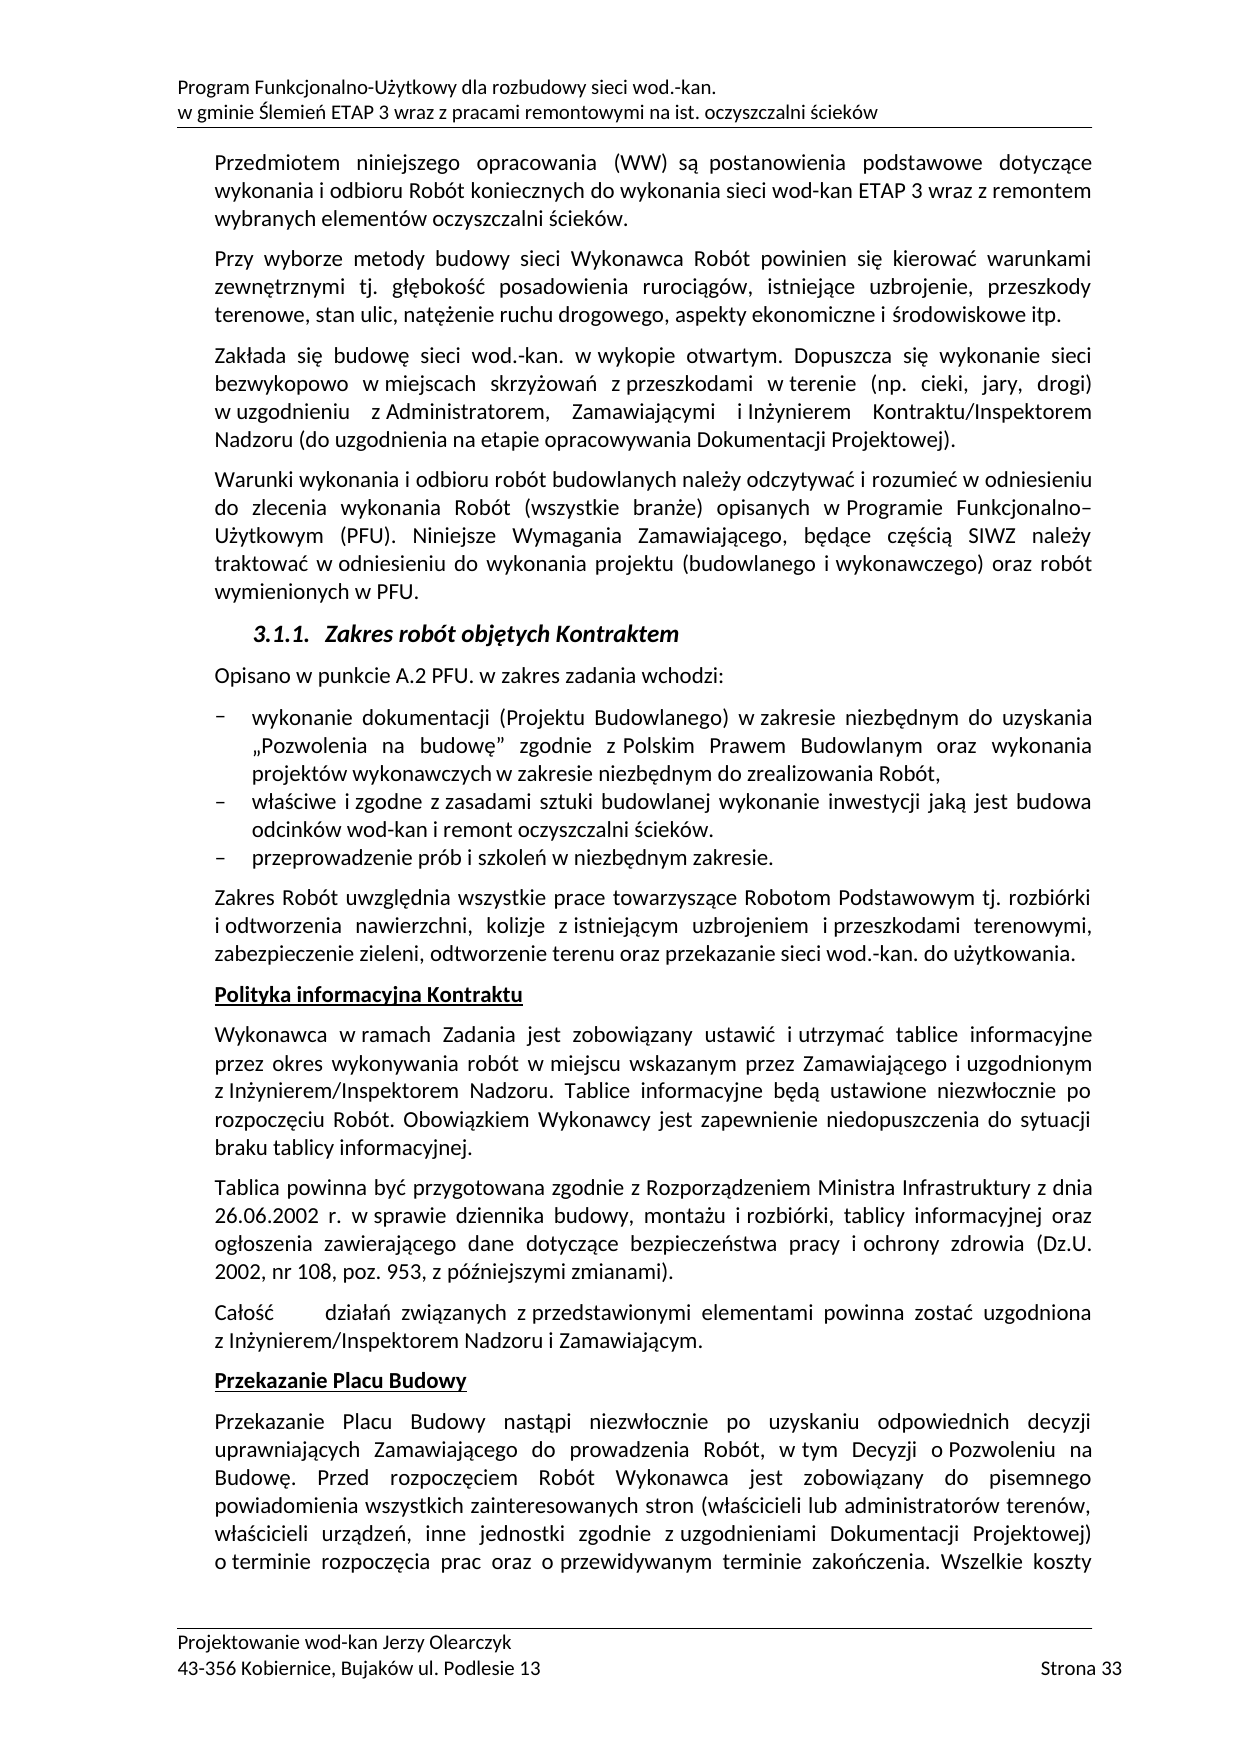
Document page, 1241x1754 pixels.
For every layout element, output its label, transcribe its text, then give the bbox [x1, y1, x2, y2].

text Zakłada się budowę sieci wod.-kan. w wykopie otwartym. Dopuszcza się wykonanie sieci bezwykopowo w miejscach skrzyżowań z przeszkodami w terenie (np. cieki, jary, drogi) w uzgodnieniu z Administratorem, Zamawiającymi i Inżynierem Kontraktu/Inspektorem Nadzoru (do uzgodnienia na etapie opracowywania Dokumentacji Projektowej). [214, 341, 1092, 453]
text Przedmiotem niniejszego opracowania (WW) są postanowienia podstawowe dotyczące wykonania i odbioru Robót koniecznych do wykonania sieci wod-kan ETAP 3 wraz z remontem wybranych elementów oczyszczalni ścieków. [214, 148, 1092, 232]
text wykonanie dokumentacji (Projektu Budowlanego) w zakresie niezbędnym do uzyskania „Pozwolenia na budowę” zgodnie z Polskim Prawem Budowlanym oraz wykonania projektów wykonawczych w zakresie niezbędnym do zrealizowania Robót, [214, 702, 1092, 787]
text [214, 1407, 1092, 1575]
text przeprowadzenie prób i szkoleń w niezbędnym zakresie. [214, 843, 1092, 871]
subtitle Zakres robót objętych Kontraktem [252, 618, 1092, 648]
text Warunki wykonania i odbioru robót budowlanych należy odczytywać i rozumieć w odniesieniu do zlecenia wykonania Robót (wszystkie branże) opisanych w Programie Funkcjonalno–Użytkowym (PFU). Niniejsze Wymagania Zamawiającego, będące częścią SIWZ należy traktować w odniesieniu do wykonania projektu (budowlanego i wykonawczego) oraz robót wymienionych w PFU. [214, 465, 1092, 606]
text Całość działań związanych z przedstawionymi elementami powinna zostać uzgodniona z Inżynierem/Inspektorem Nadzoru i Zamawiającym. [214, 1298, 1092, 1354]
text Przy wyborze metody budowy sieci Wykonawca Robót powinien się kierować warunkami zewnętrznymi tj. głębokość posadowienia rurociągów, istniejące uzbrojenie, przeszkody terenowe, stan ulic, natężenie ruchu drogowego, aspekty ekonomiczne i środowiskowe itp. [214, 244, 1092, 328]
text właściwe i zgodne z zasadami sztuki budowlanej wykonanie inwestycji jaką jest budowa odcinków wod-kan i remont oczyszczalni ścieków. [214, 787, 1092, 843]
text Zakres Robót uwzględnia wszystkie prace towarzyszące Robotom Podstawowym tj. rozbiórki i odtworzenia nawierzchni, kolizje z istniejącym uzbrojeniem i przeszkodami terenowymi, zabezpieczenie zieleni, odtworzenie terenu oraz przekazanie sieci wod.-kan. do użytkowania. [214, 883, 1092, 968]
text Przekazanie Placu Budowy [214, 1366, 1092, 1394]
text Wykonawca w ramach Zadania jest zobowiązany ustawić i utrzymać tablice informacyjne przez okres wykonywania robót w miejscu wskazanym przez Zamawiającego i uzgodnionym z Inżynierem/Inspektorem Nadzoru. Tablice informacyjne będą ustawione niezwłocznie po rozpoczęciu Robót. Obowiązkiem Wykonawcy jest zapewnienie niedopuszczenia do sytuacji braku tablicy informacyjnej. [214, 1021, 1092, 1161]
text Opisano w punkcie A.2 PFU. w zakres zadania wchodzi: [214, 661, 1092, 689]
text Tablica powinna być przygotowana zgodnie z Rozporządzeniem Ministra Infrastruktury z dnia 26.06.2002 r. w sprawie dziennika budowy, montażu i rozbiórki, tablicy informacyjnej oraz ogłoszenia zawierającego dane dotyczące bezpieczeństwa pracy i ochrony zdrowia (Dz.U. 2002, nr 108, poz. 953, z późniejszymi zmianami). [214, 1173, 1092, 1285]
text Polityka informacyjna Kontraktu [214, 980, 1092, 1008]
